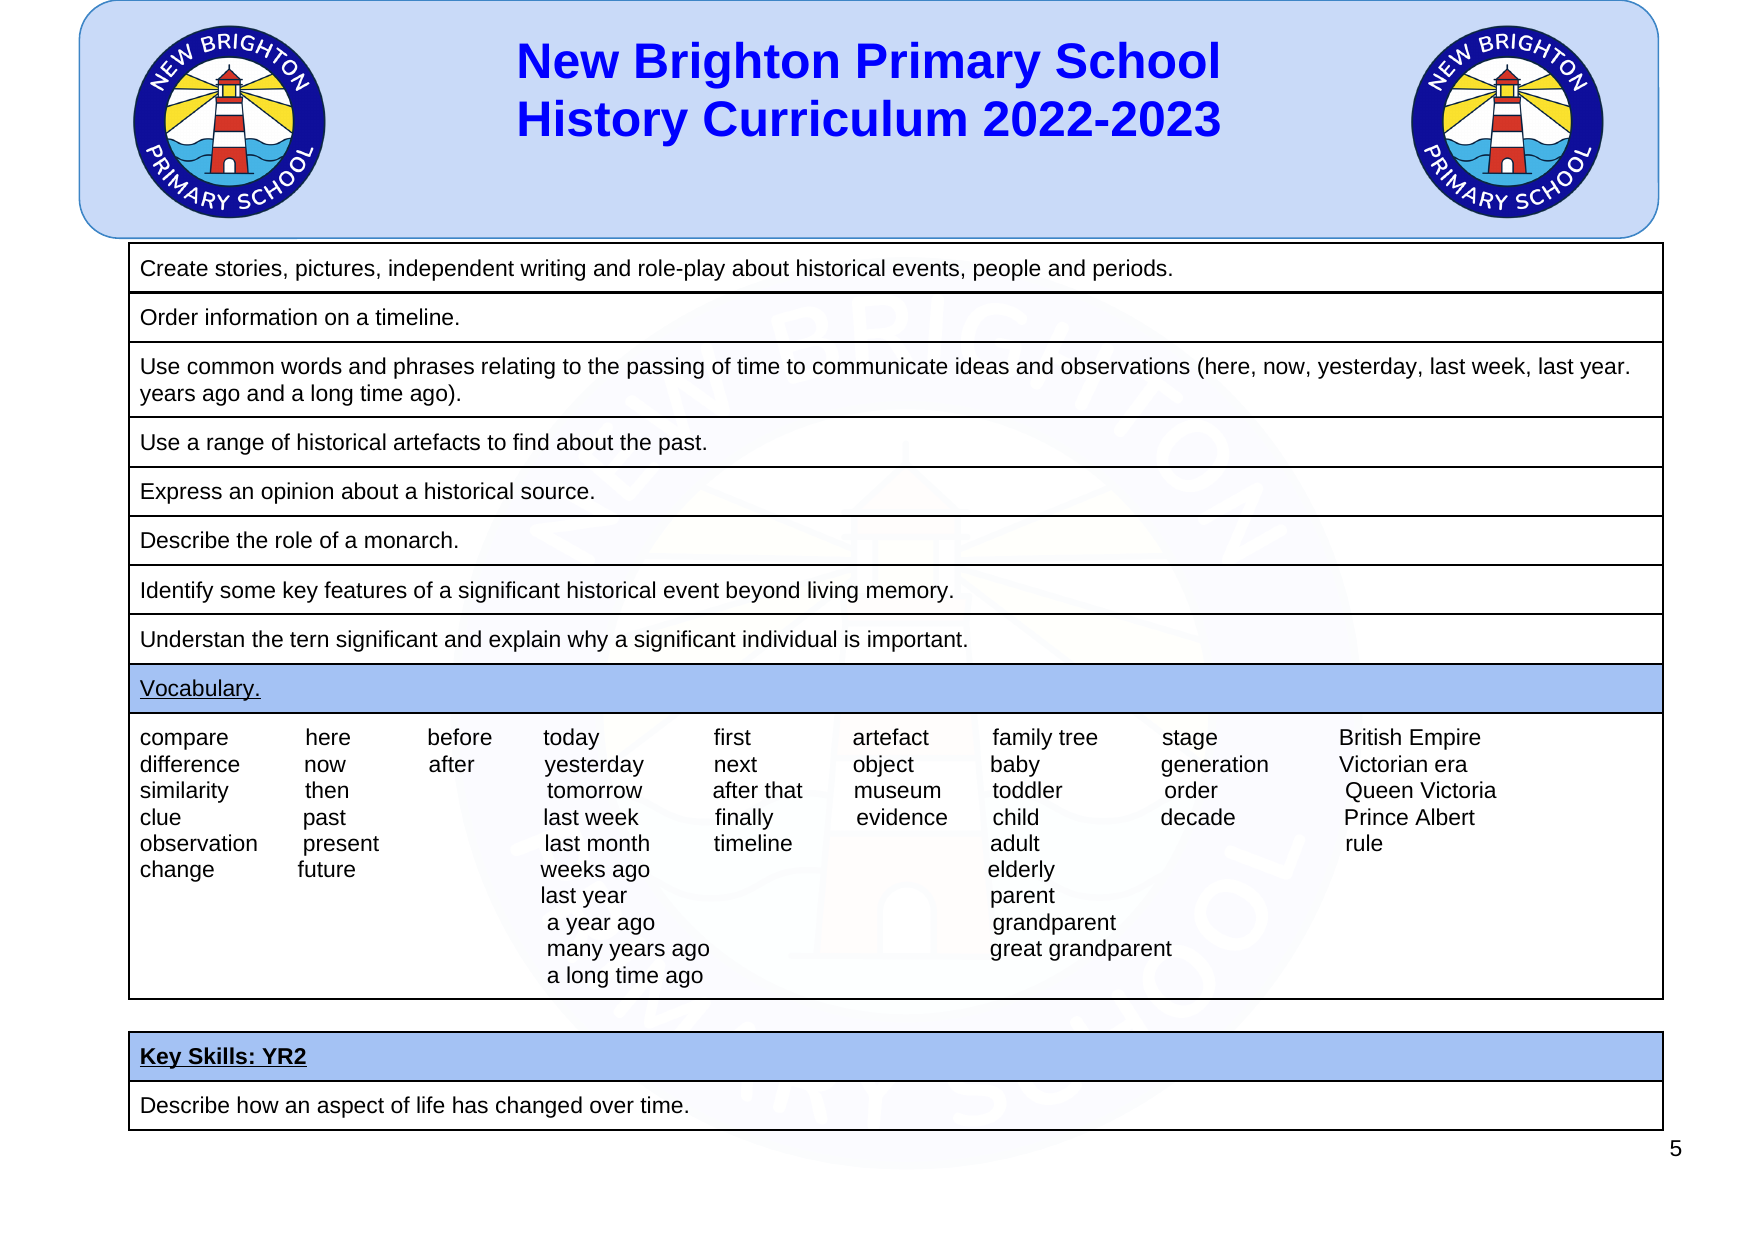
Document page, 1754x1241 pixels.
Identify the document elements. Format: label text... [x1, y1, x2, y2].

table_cell Use a range of historical artefacts to find about the past. [130, 418, 1662, 466]
table_cell Order information on a timeline. [130, 294, 1662, 341]
table_cell Express an opinion about a historical source. [130, 468, 1662, 515]
picture [1408, 22, 1606, 221]
table_cell Create stories, pictures, independent writing and role-play about historical events, people and periods. [130, 244, 1662, 291]
table_cell Vocabulary. [130, 665, 1662, 712]
table_cell Describe how an aspect of life has changed over time. [130, 1082, 1662, 1129]
table_cell compare here before today first artefact family tree stage British Empire difference now after yesterday next object baby generation Victorian era similarity then tomorrow after that museum toddler order Queen Victoria clue past last week finally evidence child decade Prince Albert observation present last month timeline adult rule change future weeks ago elderly last year parent a year ago grandparent many years ago great grandparent a long time ago [130, 714, 1662, 998]
picture [130, 22, 328, 221]
table_cell Describe the role of a monarch. [130, 517, 1662, 564]
table_header Key Skills: YR2 [130, 1033, 1662, 1080]
table_cell Understan the tern significant and explain why a significant individual is important. [130, 615, 1662, 663]
table_cell Use common words and phrases relating to the passing of time to communicate ideas and observations (here, now, yesterday, last week, last year. years ago and a long time ago). [130, 343, 1662, 416]
table_cell Identify some key features of a significant historical event beyond living memory. [130, 566, 1662, 613]
